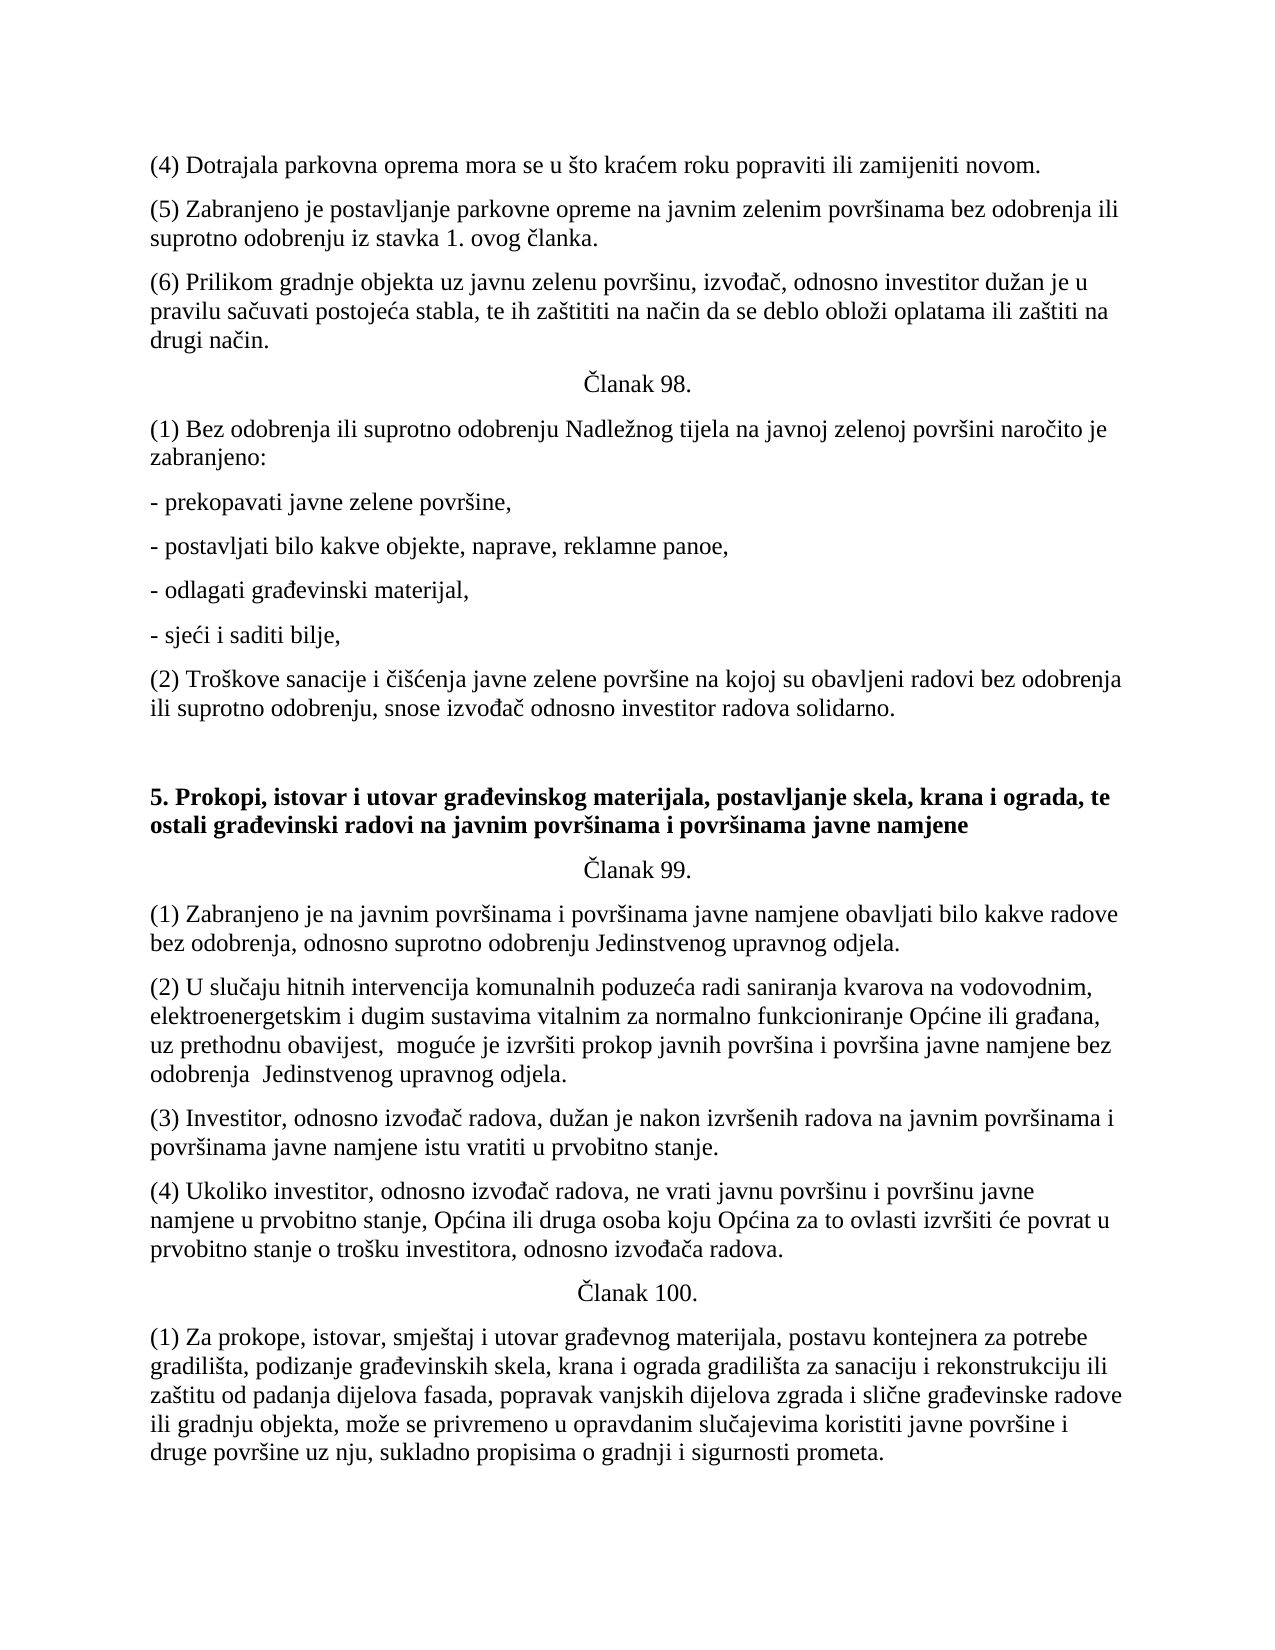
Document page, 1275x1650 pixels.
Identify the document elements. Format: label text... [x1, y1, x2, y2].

text - odlagati građevinski materijal, [150, 576, 1125, 604]
text - prekopavati javne zelene površine, [150, 487, 1125, 516]
text Članak 98. [150, 369, 1125, 398]
text (4) Dotrajala parkovna oprema mora se u što kraćem roku popraviti ili zamijeniti novom. [150, 150, 1125, 179]
text 5. Prokopi, istovar i utovar građevinskog materijala, postavljanje skela, krana i ograda, te ostali građevinski radovi na javnim površinama i površinama javne namjene [150, 782, 1125, 839]
text (5) Zabranjeno je postavljanje parkovne opreme na javnim zelenim površinama bez odobrenja ili suprotno odobrenju iz stavka 1. ovog članka. [150, 194, 1125, 252]
text Članak 99. [150, 855, 1125, 884]
text - postavljati bilo kakve objekte, naprave, reklamne panoe, [150, 531, 1125, 560]
text Članak 100. [150, 1278, 1125, 1307]
text (1) Bez odobrenja ili suprotno odobrenju Nadležnog tijela na javnoj zelenoj površini naročito je zabranjeno: [150, 414, 1125, 471]
text (4) Ukoliko investitor, odnosno izvođač radova, ne vrati javnu površinu i površinu javne namjene u prvobitno stanje, Općina ili druga osoba koju Općina za to ovlasti izvršiti će povrat u prvobitno stanje o trošku investitora, odnosno izvođača radova. [150, 1176, 1125, 1262]
text (6) Prilikom gradnje objekta uz javnu zelenu površinu, izvođač, odnosno investitor dužan je u pravilu sačuvati postojeća stabla, te ih zaštititi na način da se deblo obloži oplatama ili zaštiti na drugi način. [150, 267, 1125, 354]
text (1) Zabranjeno je na javnim površinama i površinama javne namjene obavljati bilo kakve radove bez odobrenja, odnosno suprotno odobrenju Jedinstvenog upravnog odjela. [150, 899, 1125, 957]
text (3) Investitor, odnosno izvođač radova, dužan je nakon izvršenih radova na javnim površinama i površinama javne namjene istu vratiti u prvobitno stanje. [150, 1103, 1125, 1161]
text (1) Za prokope, istovar, smještaj i utovar građevnog materijala, postavu kontejnera za potrebe gradilišta, podizanje građevinskih skela, krana i ograda gradilišta za sanaciju i rekonstrukciju ili zaštitu od padanja dijelova fasada, popravak vanjskih dijelova zgrada i slične građevinske radove ili gradnju objekta, može se privremeno u opravdanim slučajevima koristiti javne površine i druge površine uz nju, sukladno propisima o gradnji i sigurnosti prometa. [150, 1322, 1125, 1466]
text - sjeći i saditi bilje, [150, 620, 1125, 649]
text (2) Troškove sanacije i čišćenja javne zelene površine na kojoj su obavljeni radovi bez odobrenja ili suprotno odobrenju, snose izvođač odnosno investitor radova solidarno. [150, 664, 1125, 722]
text (2) U slučaju hitnih intervencija komunalnih poduzeća radi saniranja kvarova na vodovodnim, elektroenergetskim i dugim sustavima vitalnim za normalno funkcioniranje Općine ili građana, uz prethodnu obavijest, moguće je izvršiti prokop javnih površina i površina javne namjene bez odobrenja Jedinstvenog upravnog odjela. [150, 972, 1125, 1087]
